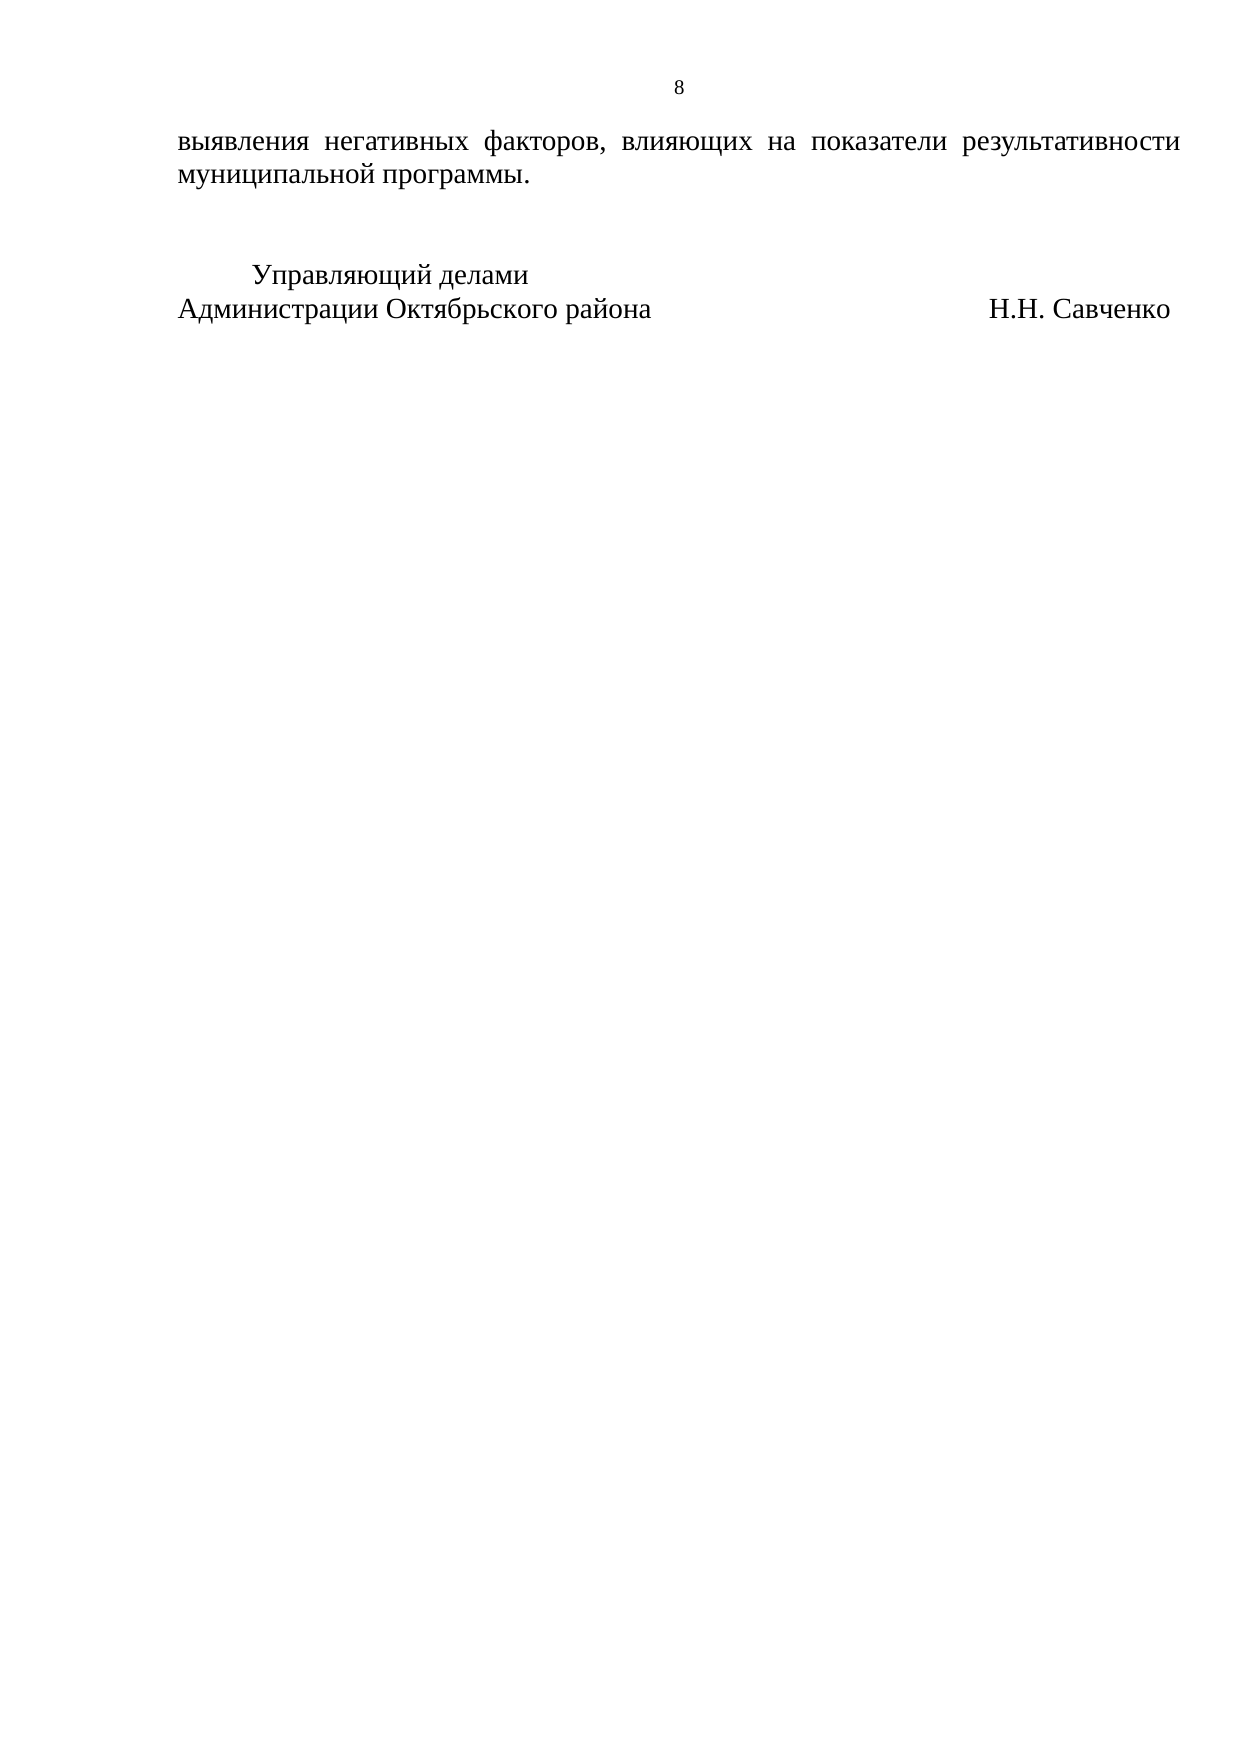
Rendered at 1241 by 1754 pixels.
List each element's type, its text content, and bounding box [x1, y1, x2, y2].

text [177, 123, 1181, 190]
text Администрации Октябрьского района Н.Н. Савченко [177, 291, 1181, 324]
text Управляющий делами [177, 257, 1181, 291]
